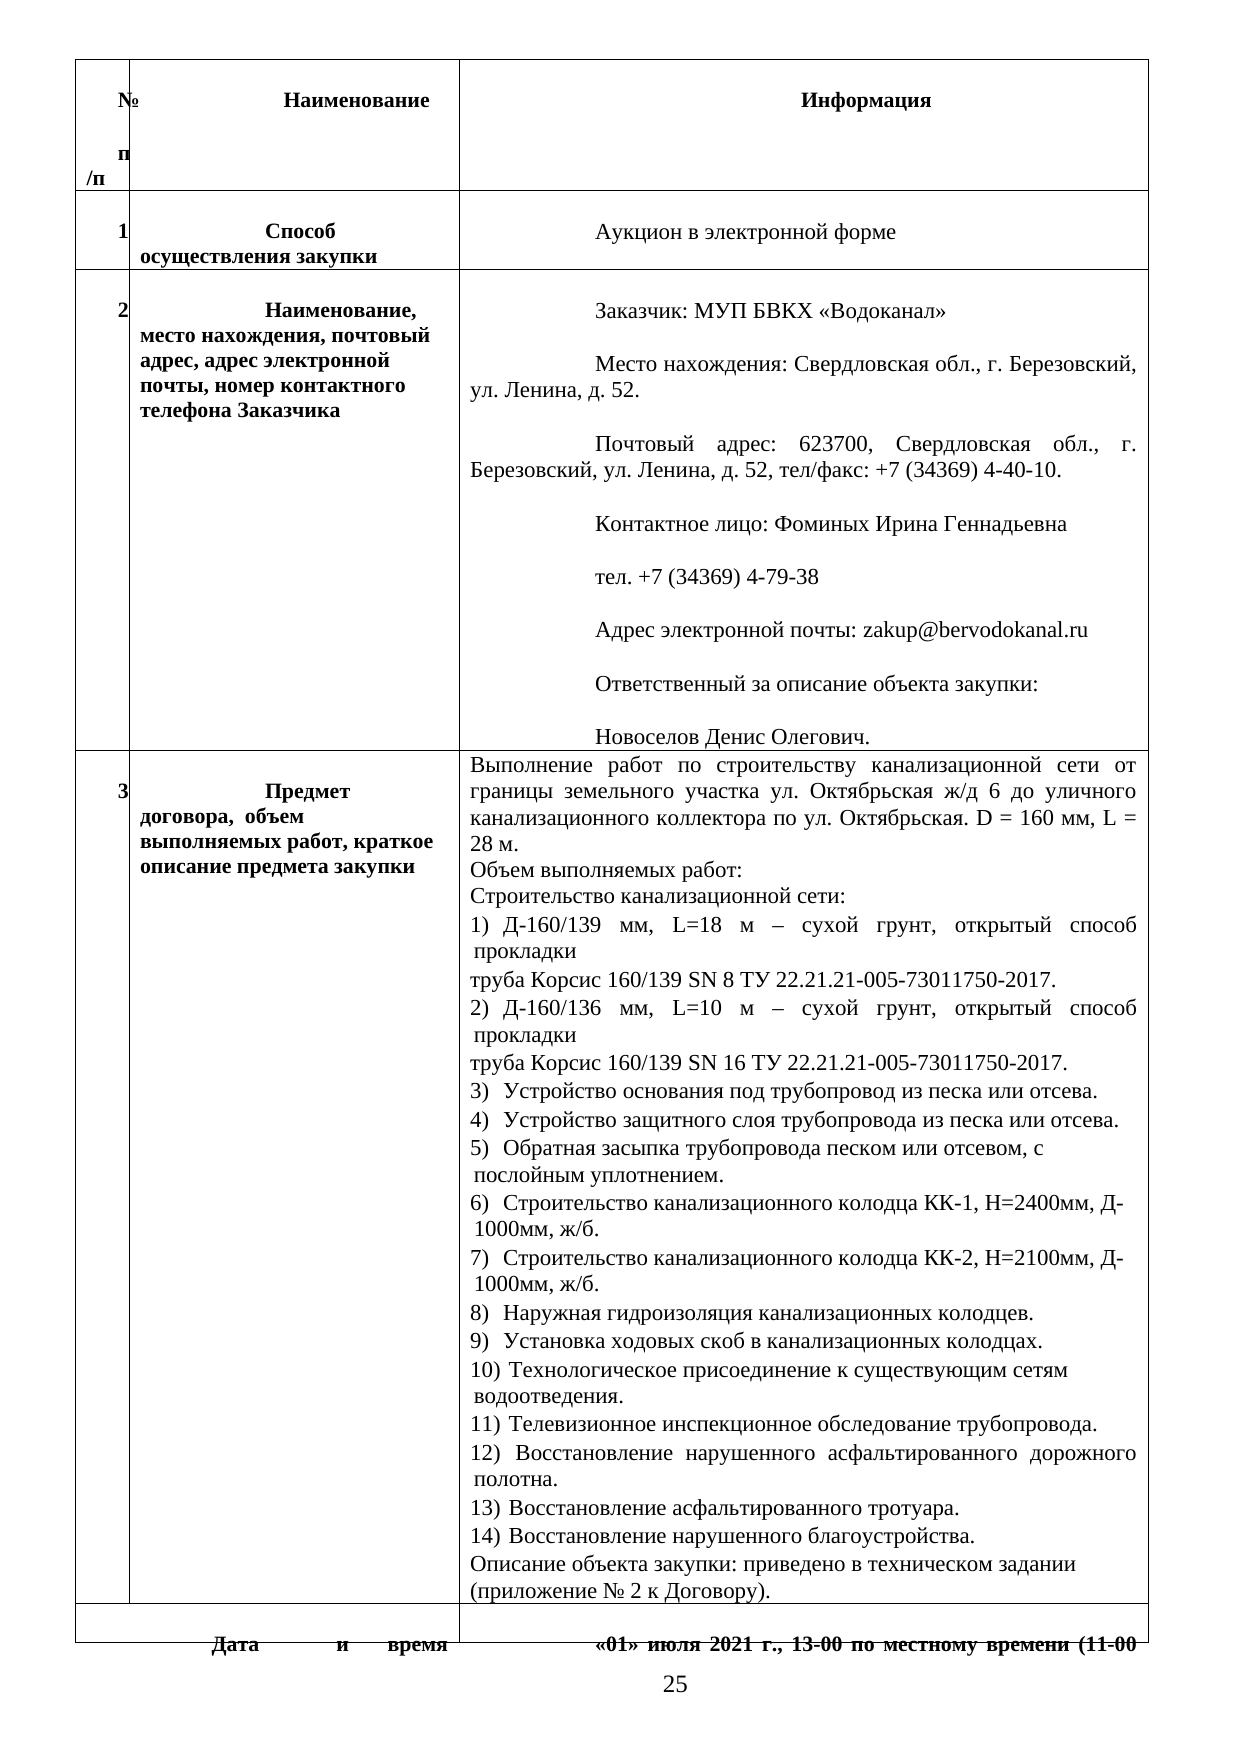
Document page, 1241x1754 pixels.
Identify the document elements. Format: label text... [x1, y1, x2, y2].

table_cell 1 [76, 191, 129, 268]
table_cell Заказчик: МУП БВКХ «Водоканал» Место нахождения: Свердловская обл., г. Березовский, ул. Ленина, д. 52. Почтовый адрес: 623700, Свердловская обл., г. Березовский, ул. Ленина, д. 52, тел/факс: +7 (34369) 4-40-10. Контактное лицо: Фоминых Ирина Геннадьевна тел. +7 (34369) 4-79-38 Адрес электронной почты: zakup@bervodokanal.ru Ответственный за описание объекта закупки: Новоселов Денис Олегович. [460, 270, 1148, 750]
table_header № п/п [76, 60, 129, 190]
table_header Информация [460, 60, 1148, 190]
table_header Наименование [130, 60, 459, 190]
table_cell Дата и время проведения аукциона в электронной форме [76, 1604, 459, 1642]
table_cell Аукцион в электронной форме [460, 191, 1148, 268]
table_cell Наименование, место нахождения, почтовый адрес, адрес электронной почты, номер контактного телефона Заказчика [130, 270, 459, 750]
table_cell 3 [76, 751, 129, 1603]
table_cell Выполнение работ по строительству канализационной сети от границы земельного участка ул. Октябрьская ж/д 6 до уличного канализационного коллектора по ул. Октябрьская. D = 160 мм, L = 28 м. Объем выполняемых работ: Строительство канализационной сети: Д-160/139 мм, L=18 м – сухой грунт, открытый способ прокладки труба Корсис 160/139 SN 8 ТУ 22.21.21-005-73011750-2017. Д-160/136 мм, L=10 м – сухой грунт, открытый способ прокладки труба Корсис 160/139 SN 16 ТУ 22.21.21-005-73011750-2017. Устройство основания под трубопровод из песка или отсева. Устройство защитного слоя трубопровода из песка или отсева. Обратная засыпка трубопровода песком или отсевом, с послойным уплотнением. Строительство канализационного колодца КК-1, H=2400мм, Д-1000мм, ж/б. Строительство канализационного колодца КК-2, H=2100мм, Д-1000мм, ж/б. Наружная гидроизоляция канализационных колодцев. Установка ходовых скоб в канализационных колодцах. Технологическое присоединение к существующим сетям водоотведения. Телевизионное инспекционное обследование трубопровода. Восстановление нарушенного асфальтированного дорожного полотна. Восстановление асфальтированного тротуара. Восстановление нарушенного благоустройства. Описание объекта закупки: приведено в техническом задании (приложение № 2 к Договору). [460, 751, 1148, 1603]
table_cell «01» июля 2021 г., 13-00 по местному времени (11-00 по московскому времени). [460, 1604, 1148, 1642]
table_cell Предмет договора, объем выполняемых работ, краткое описание предмета закупки [130, 751, 459, 1603]
table_cell 2 [76, 270, 129, 750]
table_cell Способ осуществления закупки [130, 191, 459, 268]
